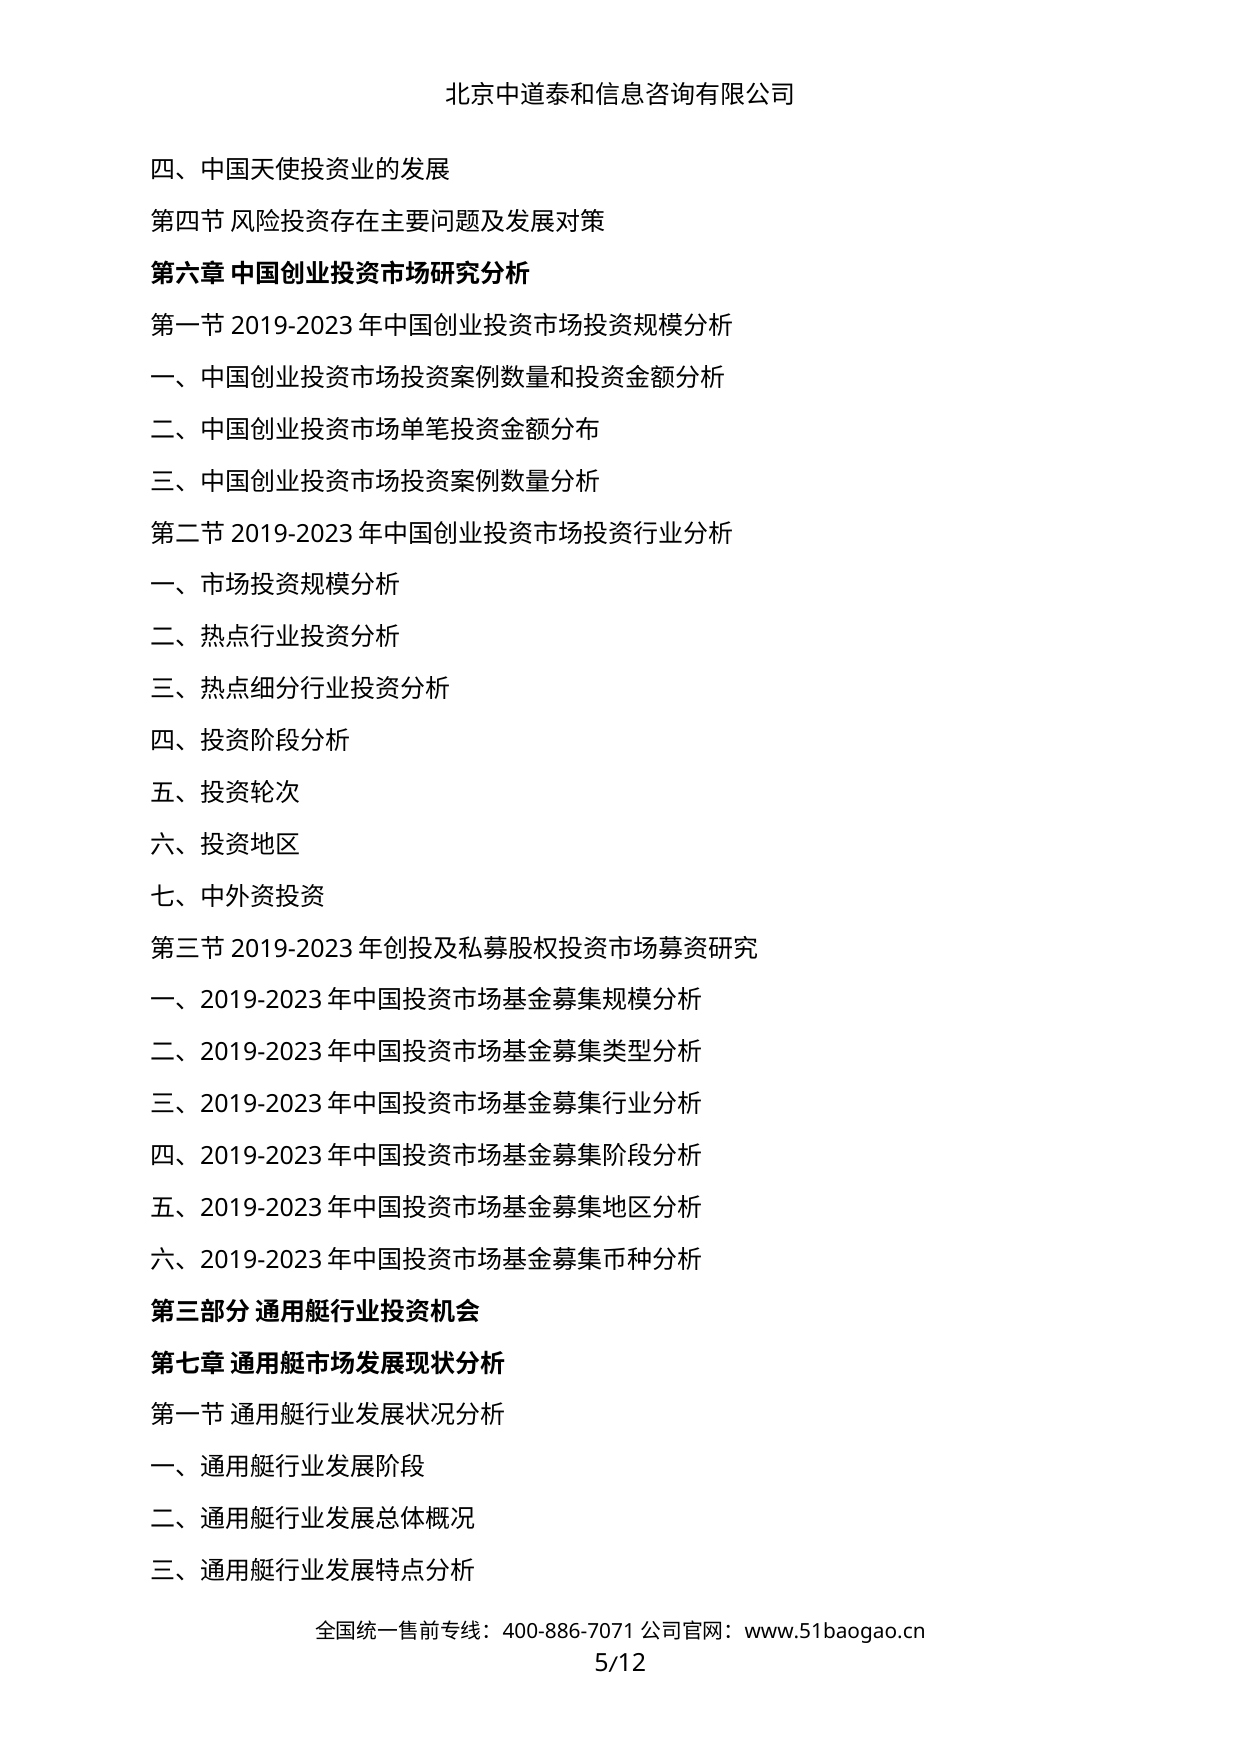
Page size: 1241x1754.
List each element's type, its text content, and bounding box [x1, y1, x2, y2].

text 第六章 中国创业投资市场研究分析 [150, 254, 1090, 290]
text 三、2019-2023年中国投资市场基金募集行业分析 [150, 1084, 1090, 1120]
text 三、通用艇行业发展特点分析 [150, 1551, 1090, 1587]
text 三、热点细分行业投资分析 [150, 669, 1090, 705]
text 第一节 通用艇行业发展状况分析 [150, 1395, 1090, 1431]
text 一、中国创业投资市场投资案例数量和投资金额分析 [150, 357, 1090, 394]
text 第一节 2019-2023年中国创业投资市场投资规模分析 [150, 306, 1090, 342]
text 第四节 风险投资存在主要问题及发展对策 [150, 202, 1090, 238]
text 六、投资地区 [150, 824, 1090, 861]
text 第七章 通用艇市场发展现状分析 [150, 1343, 1090, 1379]
text 四、投资阶段分析 [150, 721, 1090, 757]
text 五、2019-2023年中国投资市场基金募集地区分析 [150, 1187, 1090, 1224]
text 五、投资轮次 [150, 772, 1090, 809]
text 二、通用艇行业发展总体概况 [150, 1499, 1090, 1535]
text 一、2019-2023年中国投资市场基金募集规模分析 [150, 980, 1090, 1016]
text 六、2019-2023年中国投资市场基金募集币种分析 [150, 1239, 1090, 1276]
text 第三节 2019-2023年创投及私募股权投资市场募资研究 [150, 928, 1090, 964]
text 二、热点行业投资分析 [150, 617, 1090, 653]
text 第三部分 通用艇行业投资机会 [150, 1291, 1090, 1327]
text 第二节 2019-2023年中国创业投资市场投资行业分析 [150, 513, 1090, 549]
text 三、中国创业投资市场投资案例数量分析 [150, 461, 1090, 497]
text 一、通用艇行业发展阶段 [150, 1447, 1090, 1483]
text 二、2019-2023年中国投资市场基金募集类型分析 [150, 1032, 1090, 1068]
text 一、市场投资规模分析 [150, 565, 1090, 601]
text 四、2019-2023年中国投资市场基金募集阶段分析 [150, 1136, 1090, 1172]
text 四、中国天使投资业的发展 [150, 150, 1090, 186]
text 七、中外资投资 [150, 876, 1090, 912]
text 二、中国创业投资市场单笔投资金额分布 [150, 409, 1090, 446]
